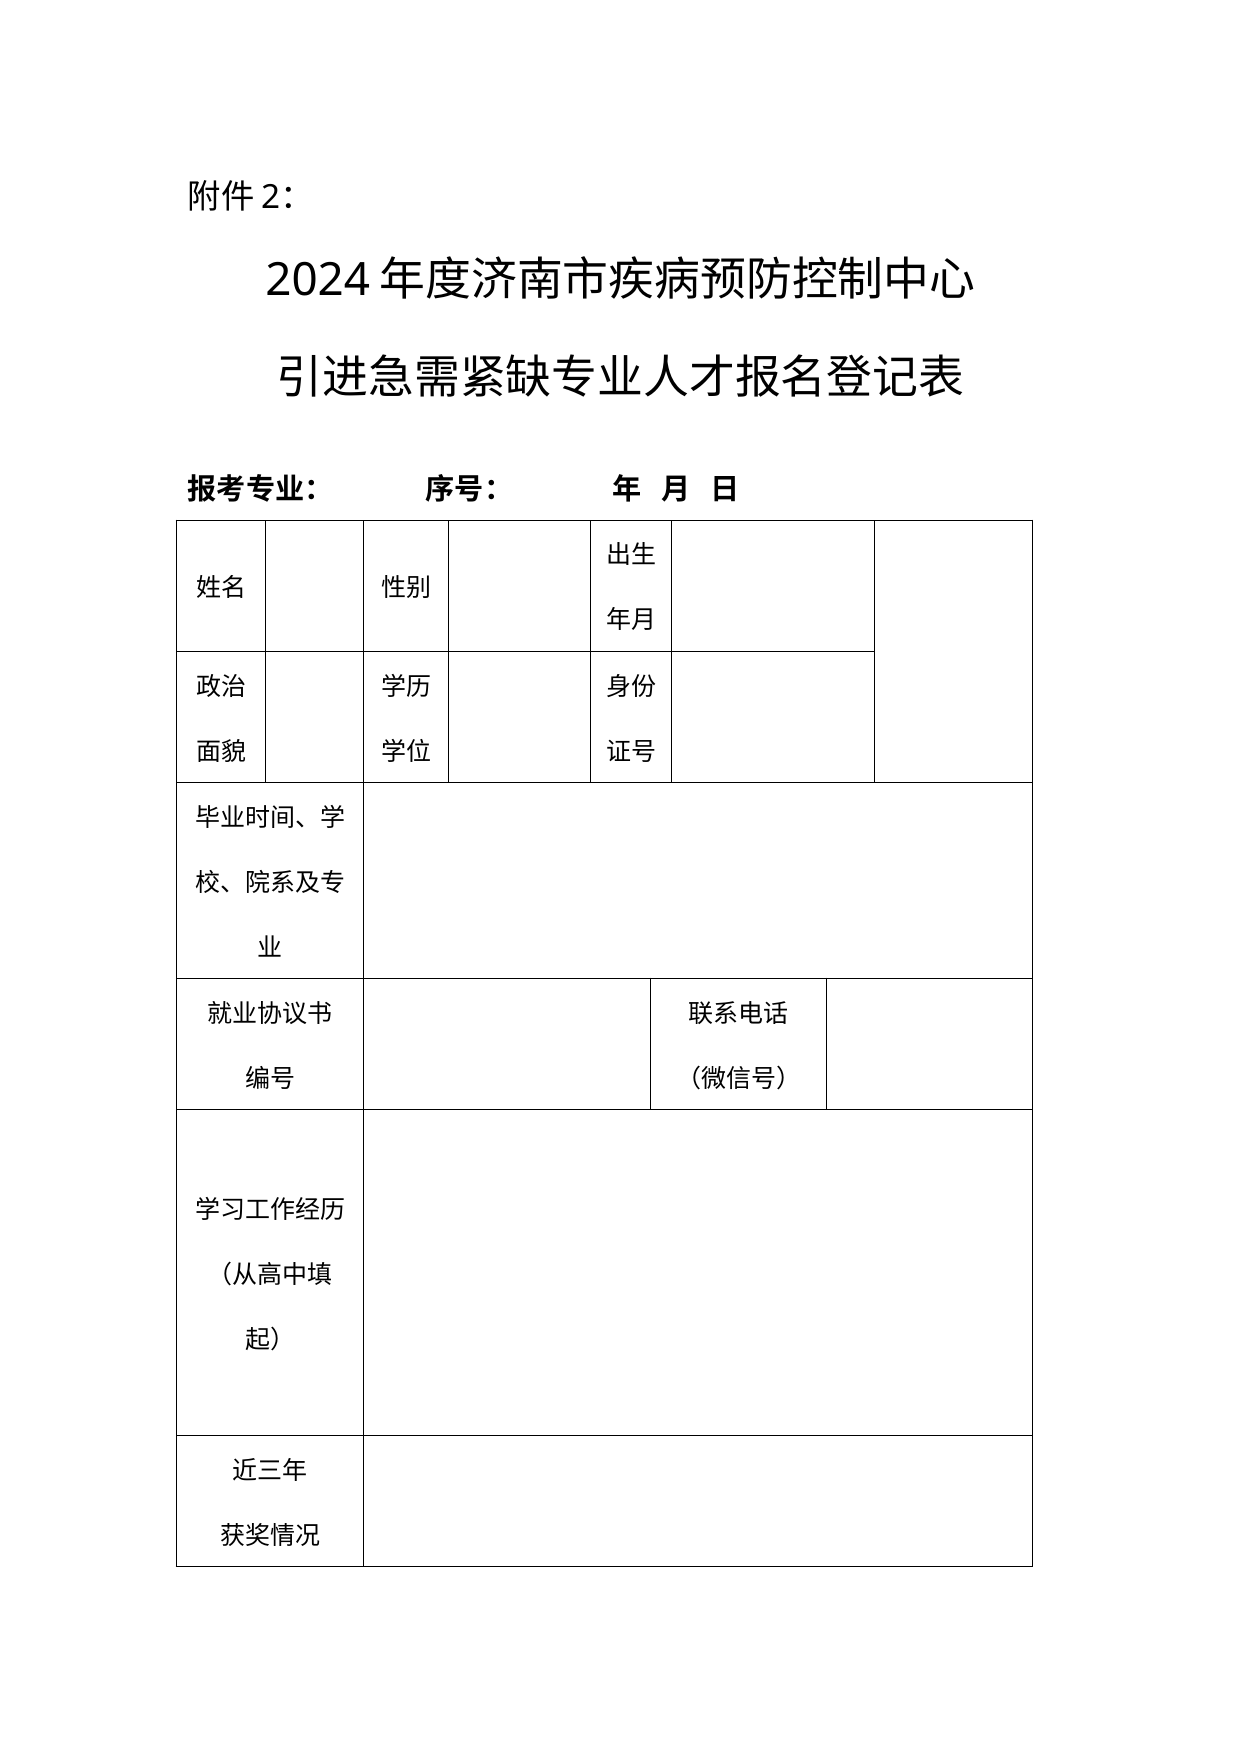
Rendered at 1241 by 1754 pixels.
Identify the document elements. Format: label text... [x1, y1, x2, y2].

table_header 出生年月 [591, 521, 671, 651]
table_header [449, 521, 590, 651]
table_header [266, 521, 363, 651]
table_header 姓名 [177, 521, 265, 651]
table_cell [827, 979, 1032, 1109]
table_cell [364, 1436, 1032, 1566]
table_cell 毕业时间、学校、院系及专业 [177, 783, 363, 978]
list 附件2： [187, 162, 1053, 227]
table_header [875, 521, 1032, 782]
table_cell 近三年 获奖情况 [177, 1436, 363, 1566]
text 2024年度济南市疾病预防控制中心 [187, 227, 1053, 324]
table_cell [672, 652, 874, 782]
table_header 性别 [364, 521, 448, 651]
table_header [672, 521, 874, 651]
table_cell [449, 652, 590, 782]
text 引进急需紧缺专业人才报名登记表 [187, 324, 1053, 422]
table_cell [364, 979, 650, 1109]
table_cell [266, 652, 363, 782]
table_cell 学历学位 [364, 652, 448, 782]
table_cell [364, 1110, 1032, 1435]
table_cell 联系电话 （微信号） [651, 979, 826, 1109]
table_cell 身份 证号 [591, 652, 671, 782]
table_cell 政治 面貌 [177, 652, 265, 782]
list 报考专业： 序号： 年 月 日 [187, 454, 1053, 519]
table_cell 学习工作经历（从高中填起） [177, 1110, 363, 1435]
table_cell [364, 783, 1032, 978]
table_cell 就业协议书 编号 [177, 979, 363, 1109]
